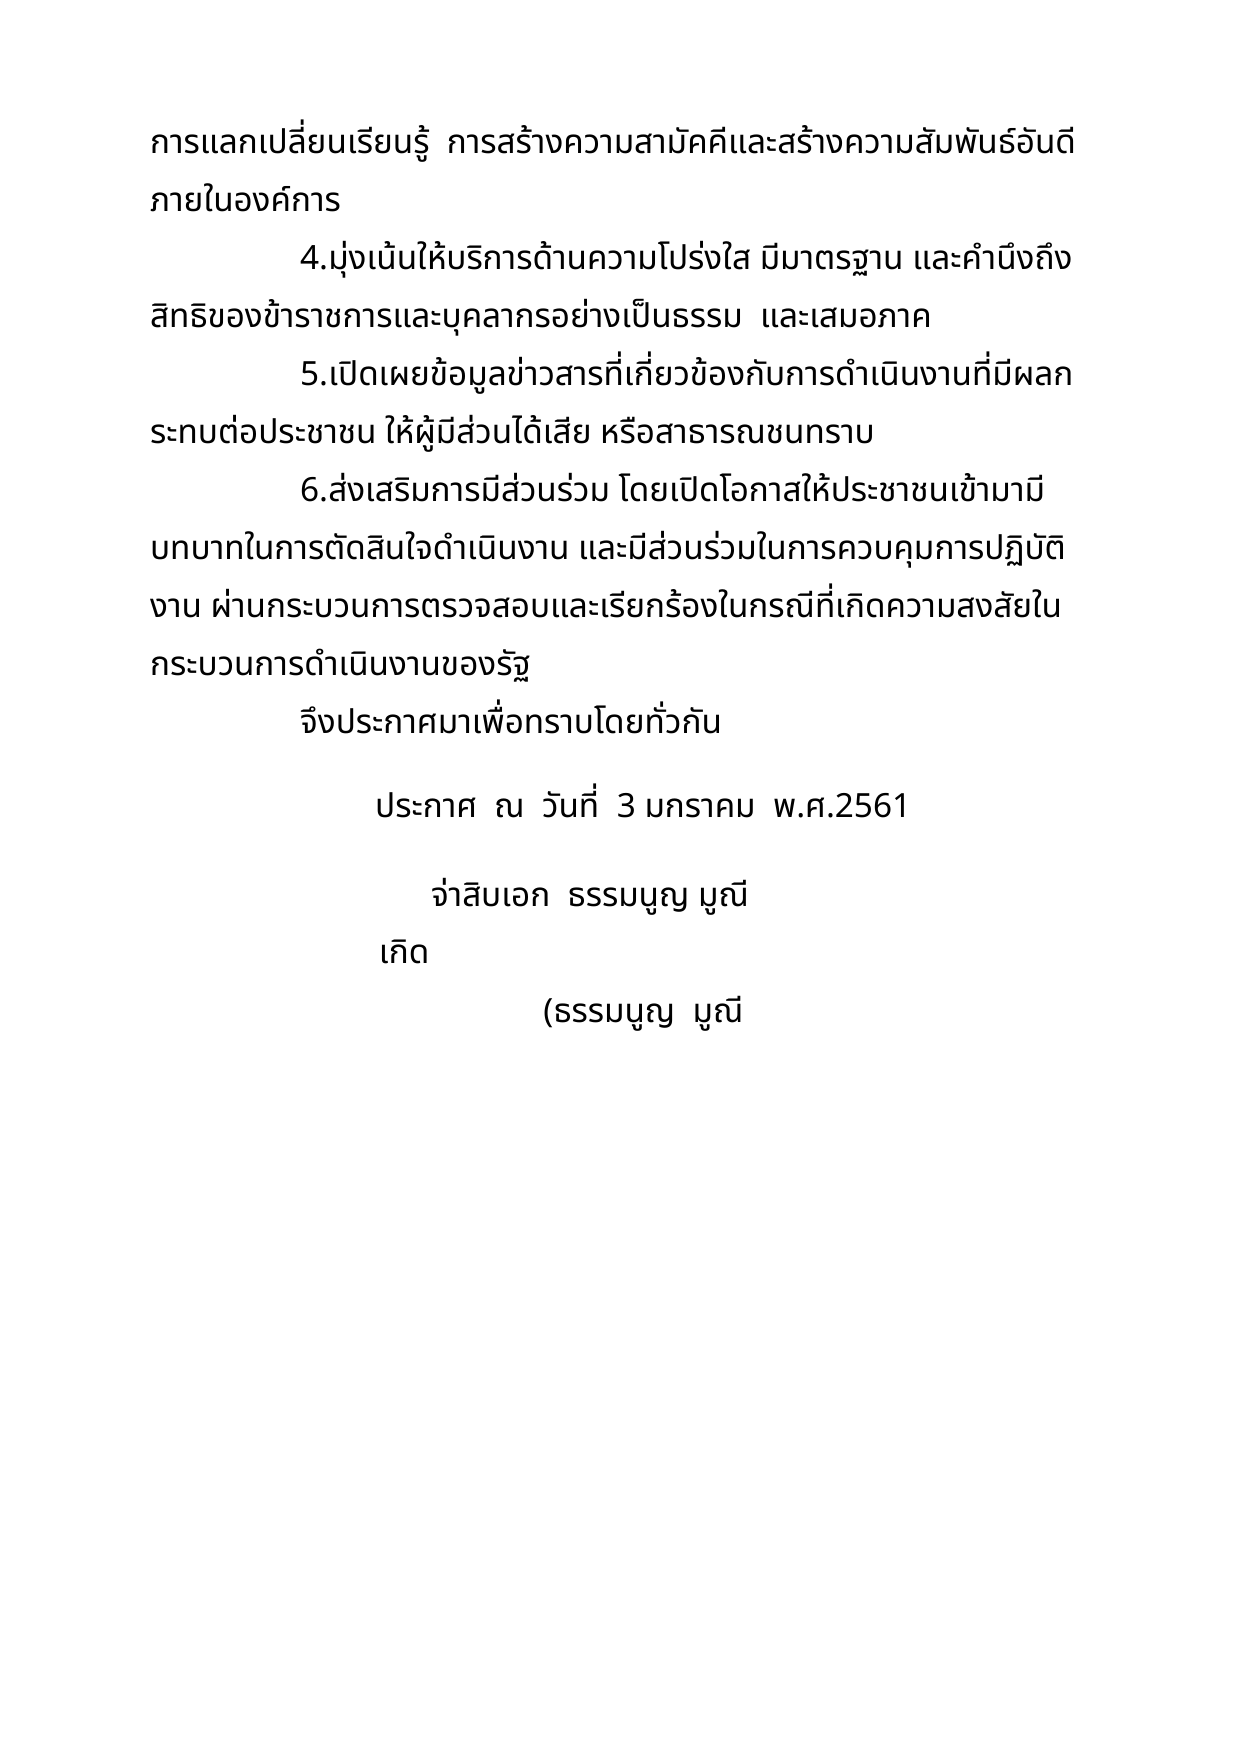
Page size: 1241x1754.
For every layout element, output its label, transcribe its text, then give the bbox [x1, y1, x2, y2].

text 6.ส่งเสริมการมีส่วนร่วม โดยเปิดโอกาสให้ประชาชนเข้ามามีบทบาทในการตัดสินใจดำเนินงาน และมีส่วนร่วมในการควบคุมการปฏิบัติงาน ผ่านกระบวนการตรวจสอบและเรียกร้องในกรณีที่เกิดความสงสัยในกระบวนการดำเนินงานของรัฐ [150, 466, 1090, 690]
text ประกาศ ณ วันที่ 3 มกราคม พ.ศ.2561 [150, 782, 1090, 832]
text 4.มุ่งเน้นให้บริการด้านความโปร่งใส มีมาตรฐาน และคำนึงถึงสิทธิของข้าราชการและบุคลากรอย่างเป็นธรรม และเสมอภาค [150, 234, 1090, 342]
text 5.เปิดเผยข้อมูลข่าวสารที่เกี่ยวข้องกับการดำเนินงานที่มีผลกระทบต่อประชาชน ให้ผู้มีส่วนได้เสีย หรือสาธารณชนทราบ [150, 350, 1090, 458]
text จึงประกาศมาเพื่อทราบโดยทั่วกัน [150, 698, 1090, 748]
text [150, 118, 1090, 226]
